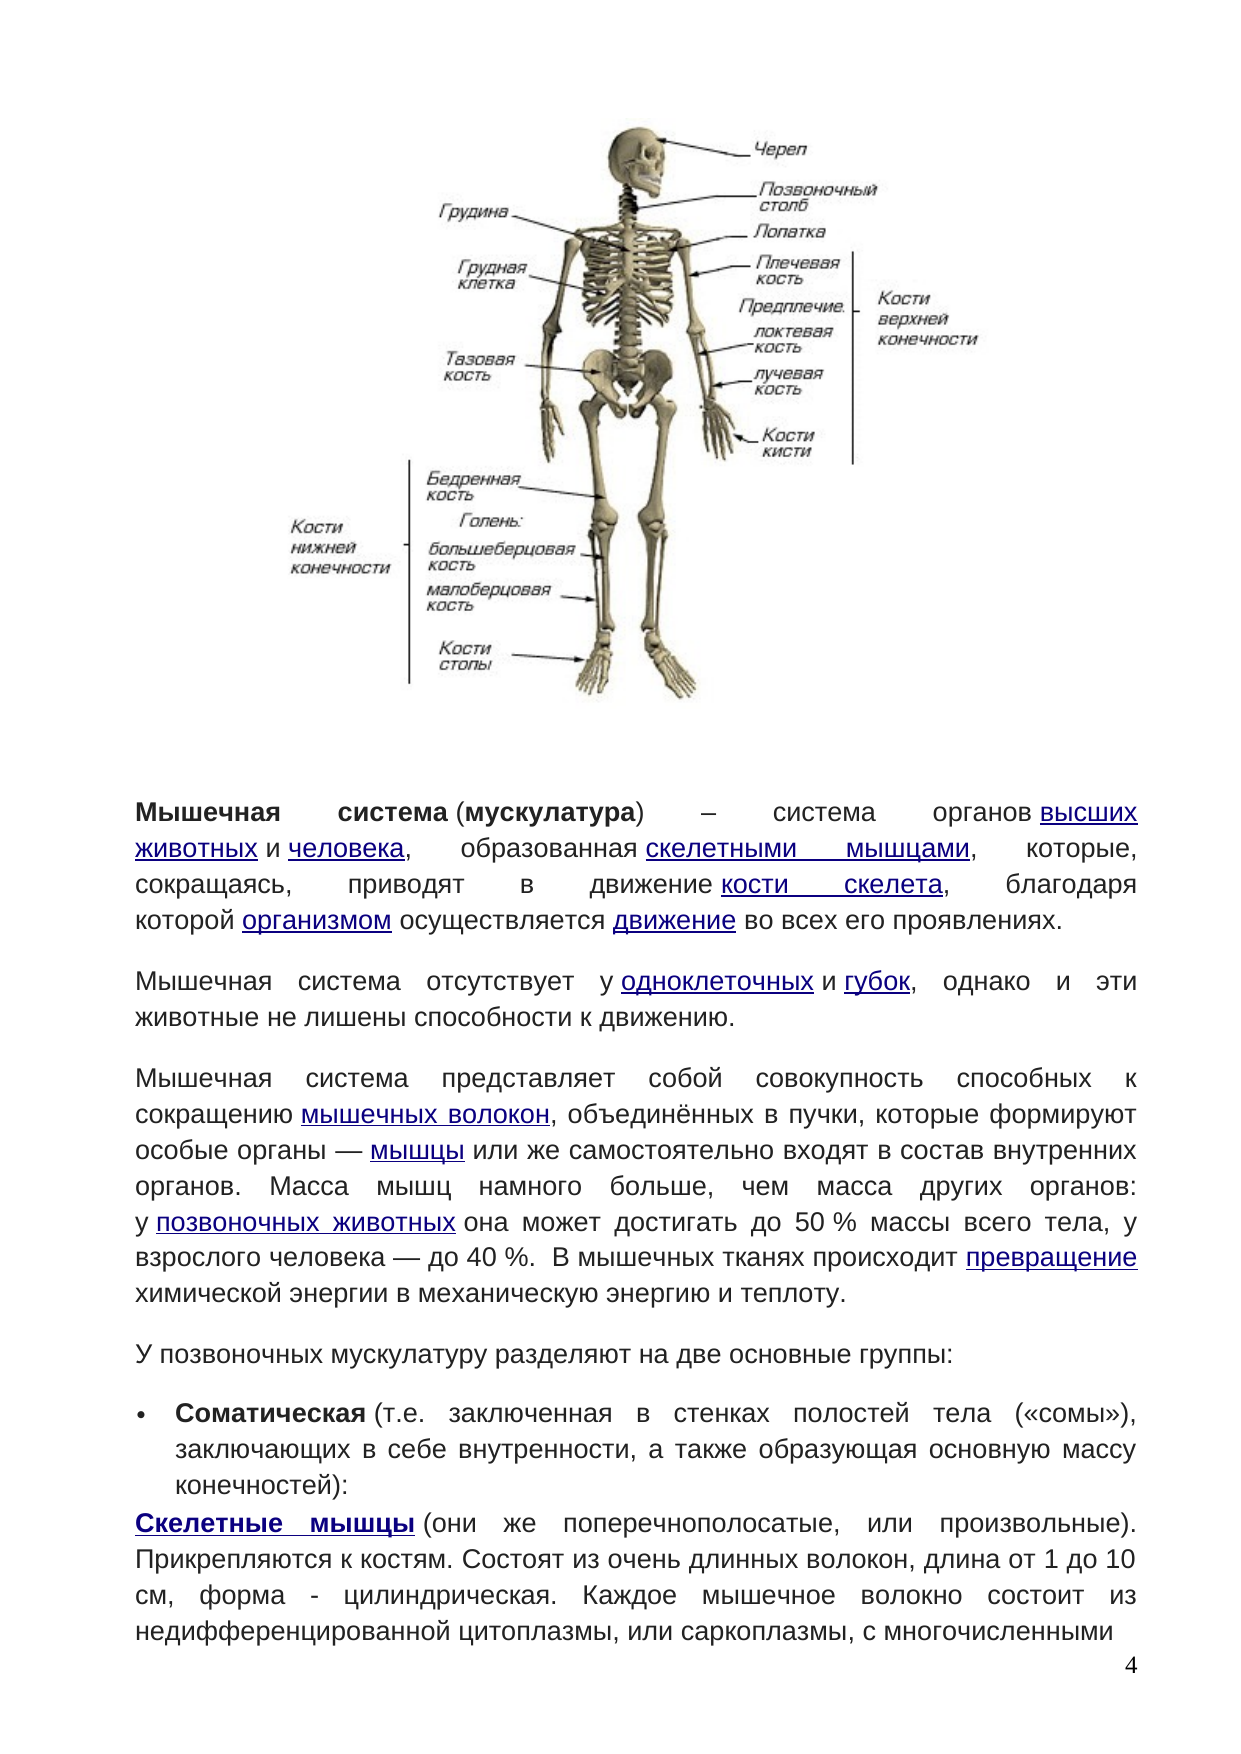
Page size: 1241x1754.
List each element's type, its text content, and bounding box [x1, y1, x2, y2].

text Скелетные мышцы (они же поперечнополосатые, или произвольные). Прикрепляются к костям. Состоят из очень длинных волокон, длина от 1 до 10 см, форма - цилиндрическая. Каждое мышечное волокно состоит из недифференцированной цитоплазмы, или саркоплазмы, с многочисленными [135, 1507, 1137, 1647]
picture [276, 118, 996, 709]
text Мышечная система (мускулатура) – система органов высших животных и человека, образованная скелетными мышцами, которые, сокращаясь, приводят в движение кости скелета, благодаря которой организмом осуществляется движение во всех его проявлениях. [135, 796, 1137, 935]
text Мышечная система отсутствует у одноклеточных и губок, однако и эти животные не лишены способности к движению. [135, 965, 1137, 1032]
text Мышечная система представляет собой совокупность способных к сокращению мышечных волокон, объединённых в пучки, которые формируют особые органы — мышцы или же самостоятельно входят в состав внутренних органов. Масса мышц намного больше, чем масса других органов: у позвоночных животных она может достигать до 50 % массы всего тела, у взрослого человека — до 40 %. В мышечных тканях происходит превращение химической энергии в механическую энергию и теплоту. [135, 1062, 1137, 1309]
text У позвоночных мускулатуру разделяют на две основные группы: [135, 1338, 1137, 1369]
list Соматическая (т.е. заключенная в стенках полостей тела («сомы»), заключающих в себе внутренности, а также образующая основную массу конечностей): [137, 1397, 1137, 1500]
